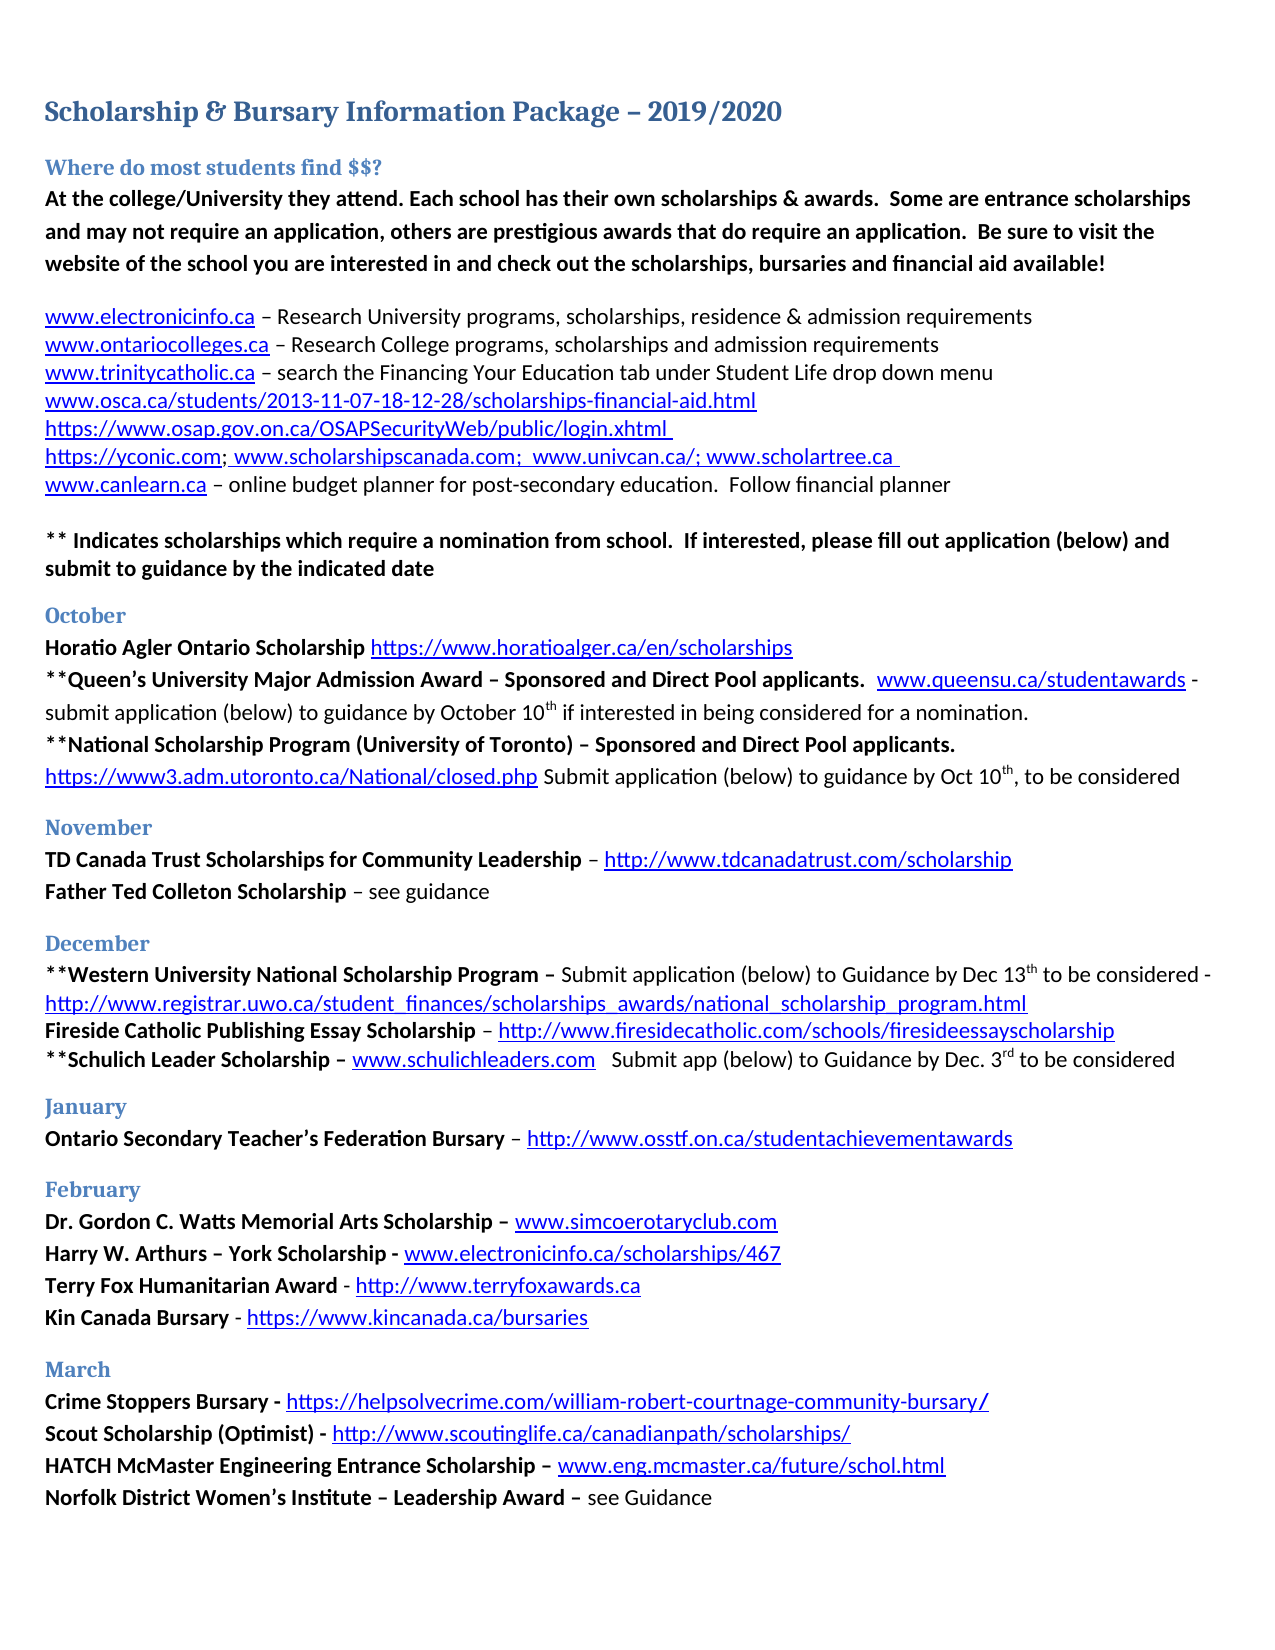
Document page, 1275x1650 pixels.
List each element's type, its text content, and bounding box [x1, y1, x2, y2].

text **Western University National Scholarship Program – Submit application (below) to Guidance by Dec 13th to be considered - http://www.registrar.uwo.ca/student_finances/scholarships_awards/national_scholarship_program.html Fireside Catholic Publishing Essay Scholarship – http://www.firesidecatholic.com/schools/firesideessayscholarship **Schulich Leader Scholarship – www.schulichleaders.com Submit app (below) to Guidance by Dec. 3rd to be considered [45, 961, 1230, 1073]
text Ontario Secondary Teacher’s Federation Bursary – http://www.osstf.on.ca/studentachievementawards [45, 1124, 1230, 1152]
text Dr. Gordon C. Watts Memorial Arts Scholarship – www.simcoerotaryclub.com Harry W. Arthurs – York Scholarship - www.electronicinfo.ca/scholarships/467 Terry Fox Humanitarian Award - http://www.terryfoxawards.ca Kin Canada Bursary - https://www.kincanada.ca/bursaries [45, 1207, 1230, 1332]
subtitle Scholarship & Bursary Information Package – 2019/2020 [45, 95, 1230, 128]
subtitle March [45, 1357, 1230, 1383]
text www.electronicinfo.ca – Research University programs, scholarships, residence & admission requirements www.ontariocolleges.ca – Research College programs, scholarships and admission requirements www.trinitycatholic.ca – search the Financing Your Education tab under Student Life drop down menu www.osca.ca/students/2013-11-07-18-12-28/scholarships-financial-aid.html https://www.osap.gov.on.ca/OSAPSecurityWeb/public/login.xhtml https://yconic.com; www.scholarshipscanada.com; www.univcan.ca/; www.scholartree.ca www.canlearn.ca – online budget planner for post-secondary education. Follow financial planner ** Indicates scholarships which require a nomination from school. If interested, please fill out application (below) and submit to guidance by the indicated date [45, 302, 1230, 582]
subtitle December [45, 930, 1230, 957]
text At the college/University they attend. Each school has their own scholarships & awards. Some are entrance scholarships and may not require an application, others are prestigious awards that do require an application. Be sure to visit the website of the school you are interested in and check out the scholarships, bursaries and financial aid available! [45, 184, 1230, 277]
subtitle February [45, 1177, 1230, 1203]
text TD Canada Trust Scholarships for Community Leadership – http://www.tdcanadatrust.com/scholarship Father Ted Colleton Scholarship – see guidance [45, 845, 1230, 905]
text Horatio Agler Ontario Scholarship https://www.horatioalger.ca/en/scholarships **Queen’s University Major Admission Award – Sponsored and Direct Pool applicants. www.queensu.ca/studentawards - submit application (below) to guidance by October 10th if interested in being considered for a nomination. **National Scholarship Program (University of Toronto) – Sponsored and Direct Pool applicants. https://www3.adm.utoronto.ca/National/closed.php Submit application (below) to guidance by Oct 10th, to be considered [45, 633, 1230, 790]
subtitle Where do most students find $$? [45, 154, 1230, 181]
subtitle November [45, 815, 1230, 841]
subtitle January [45, 1093, 1230, 1120]
subtitle October [45, 603, 1230, 629]
text Crime Stoppers Bursary - https://helpsolvecrime.com/william-robert-courtnage-community-bursary/ Scout Scholarship (Optimist) - http://www.scoutinglife.ca/canadianpath/scholarships/ HATCH McMaster Engineering Entrance Scholarship – www.eng.mcmaster.ca/future/schol.html Norfolk District Women’s Institute – Leadership Award – see Guidance [45, 1387, 1230, 1511]
